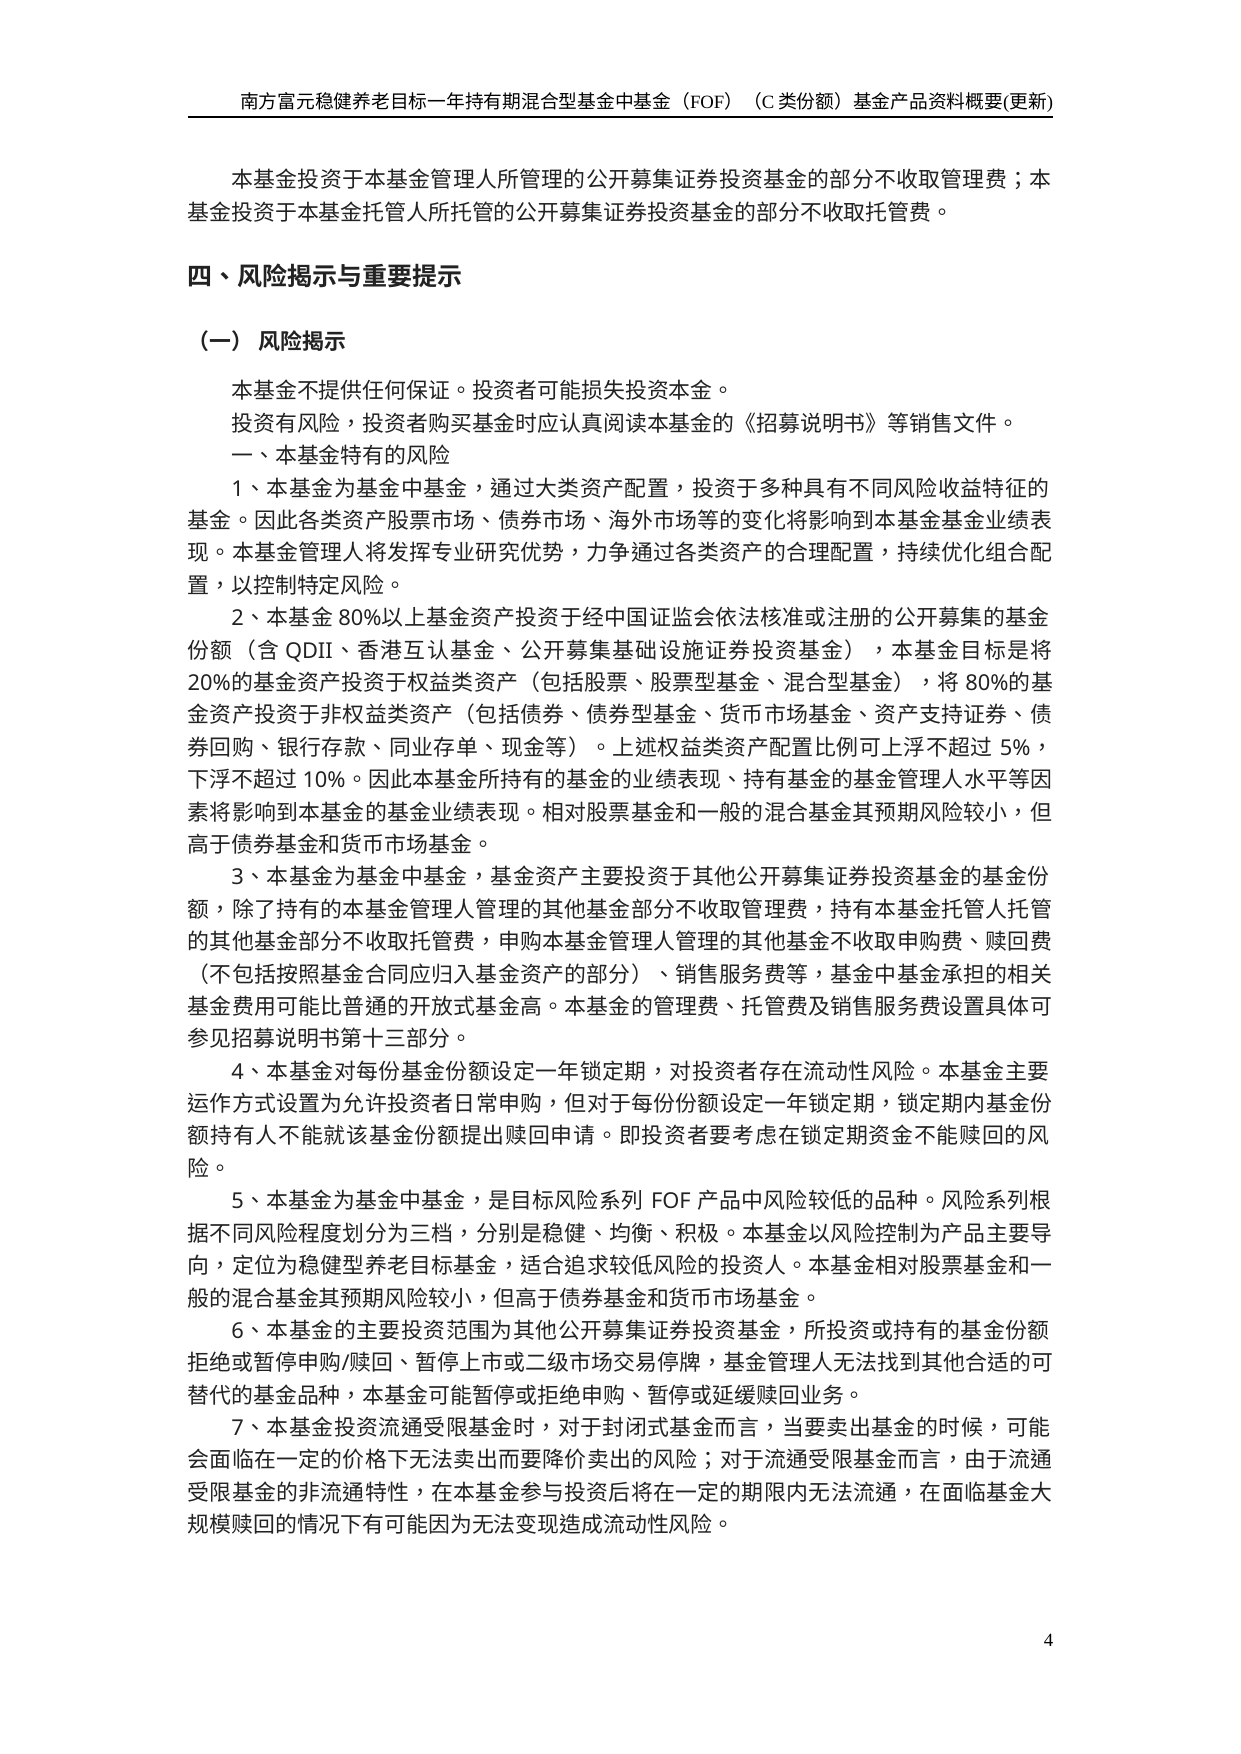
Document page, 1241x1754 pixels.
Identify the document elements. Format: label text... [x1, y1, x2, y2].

text 投资有风险，投资者购买基金时应认真阅读本基金的《招募说明书》等销售文件。 [187, 405, 1053, 438]
text 6、本基金的主要投资范围为其他公开募集证券投资基金，所投资或持有的基金份额拒绝或暂停申购/赎回、暂停上市或二级市场交易停牌，基金管理人无法找到其他合适的可替代的基金品种，本基金可能暂停或拒绝申购、暂停或延缓赎回业务。 [187, 1312, 1053, 1410]
text 7、本基金投资流通受限基金时，对于封闭式基金而言，当要卖出基金的时候，可能会面临在一定的价格下无法卖出而要降价卖出的风险；对于流通受限基金而言，由于流通受限基金的非流通特性，在本基金参与投资后将在一定的期限内无法流通，在面临基金大规模赎回的情况下有可能因为无法变现造成流动性风险。 [187, 1410, 1053, 1539]
text 3、本基金为基金中基金，基金资产主要投资于其他公开募集证券投资基金的基金份额，除了持有的本基金管理人管理的其他基金部分不收取管理费，持有本基金托管人托管的其他基金部分不收取托管费，申购本基金管理人管理的其他基金不收取申购费、赎回费（不包括按照基金合同应归入基金资产的部分）、销售服务费等，基金中基金承担的相关基金费用可能比普通的开放式基金高。本基金的管理费、托管费及销售服务费设置具体可参见招募说明书第十三部分。 [187, 859, 1053, 1053]
text 1、本基金为基金中基金，通过大类资产配置，投资于多种具有不同风险收益特征的基金。因此各类资产股票市场、债券市场、海外市场等的变化将影响到本基金基金业绩表现。本基金管理人将发挥专业研究优势，力争通过各类资产的合理配置，持续优化组合配置，以控制特定风险。 [187, 470, 1053, 600]
text 一、本基金特有的风险 [187, 438, 1053, 470]
text 本基金投资于本基金管理人所管理的公开募集证券投资基金的部分不收取管理费；本基金投资于本基金托管人所托管的公开募集证券投资基金的部分不收取托管费。 [187, 162, 1053, 227]
text 5、本基金为基金中基金，是目标风险系列 FOF 产品中风险较低的品种。风险系列根据不同风险程度划分为三档，分别是稳健、均衡、积极。本基金以风险控制为产品主要导向，定位为稳健型养老目标基金，适合追求较低风险的投资人。本基金相对股票基金和一般的混合基金其预期风险较小，但高于债券基金和货币市场基金。 [187, 1183, 1053, 1312]
text 4、本基金对每份基金份额设定一年锁定期，对投资者存在流动性风险。本基金主要运作方式设置为允许投资者日常申购，但对于每份份额设定一年锁定期，锁定期内基金份额持有人不能就该基金份额提出赎回申请。即投资者要考虑在锁定期资金不能赎回的风险。 [187, 1053, 1053, 1183]
text （一） 风险揭示 [187, 324, 1053, 357]
text 2、本基金80%以上基金资产投资于经中国证监会依法核准或注册的公开募集的基金份额（含QDII、香港互认基金、公开募集基础设施证券投资基金），本基金目标是将20%的基金资产投资于权益类资产（包括股票、股票型基金、混合型基金），将80%的基金资产投资于非权益类资产（包括债券、债券型基金、货币市场基金、资产支持证券、债券回购、银行存款、同业存单、现金等）。上述权益类资产配置比例可上浮不超过5%，下浮不超过10%。因此本基金所持有的基金的业绩表现、持有基金的基金管理人水平等因素将影响到本基金的基金业绩表现。相对股票基金和一般的混合基金其预期风险较小，但高于债券基金和货币市场基金。 [187, 600, 1053, 859]
text 四、风险揭示与重要提示 [187, 243, 1053, 308]
text 本基金不提供任何保证。投资者可能损失投资本金。 [187, 373, 1053, 405]
